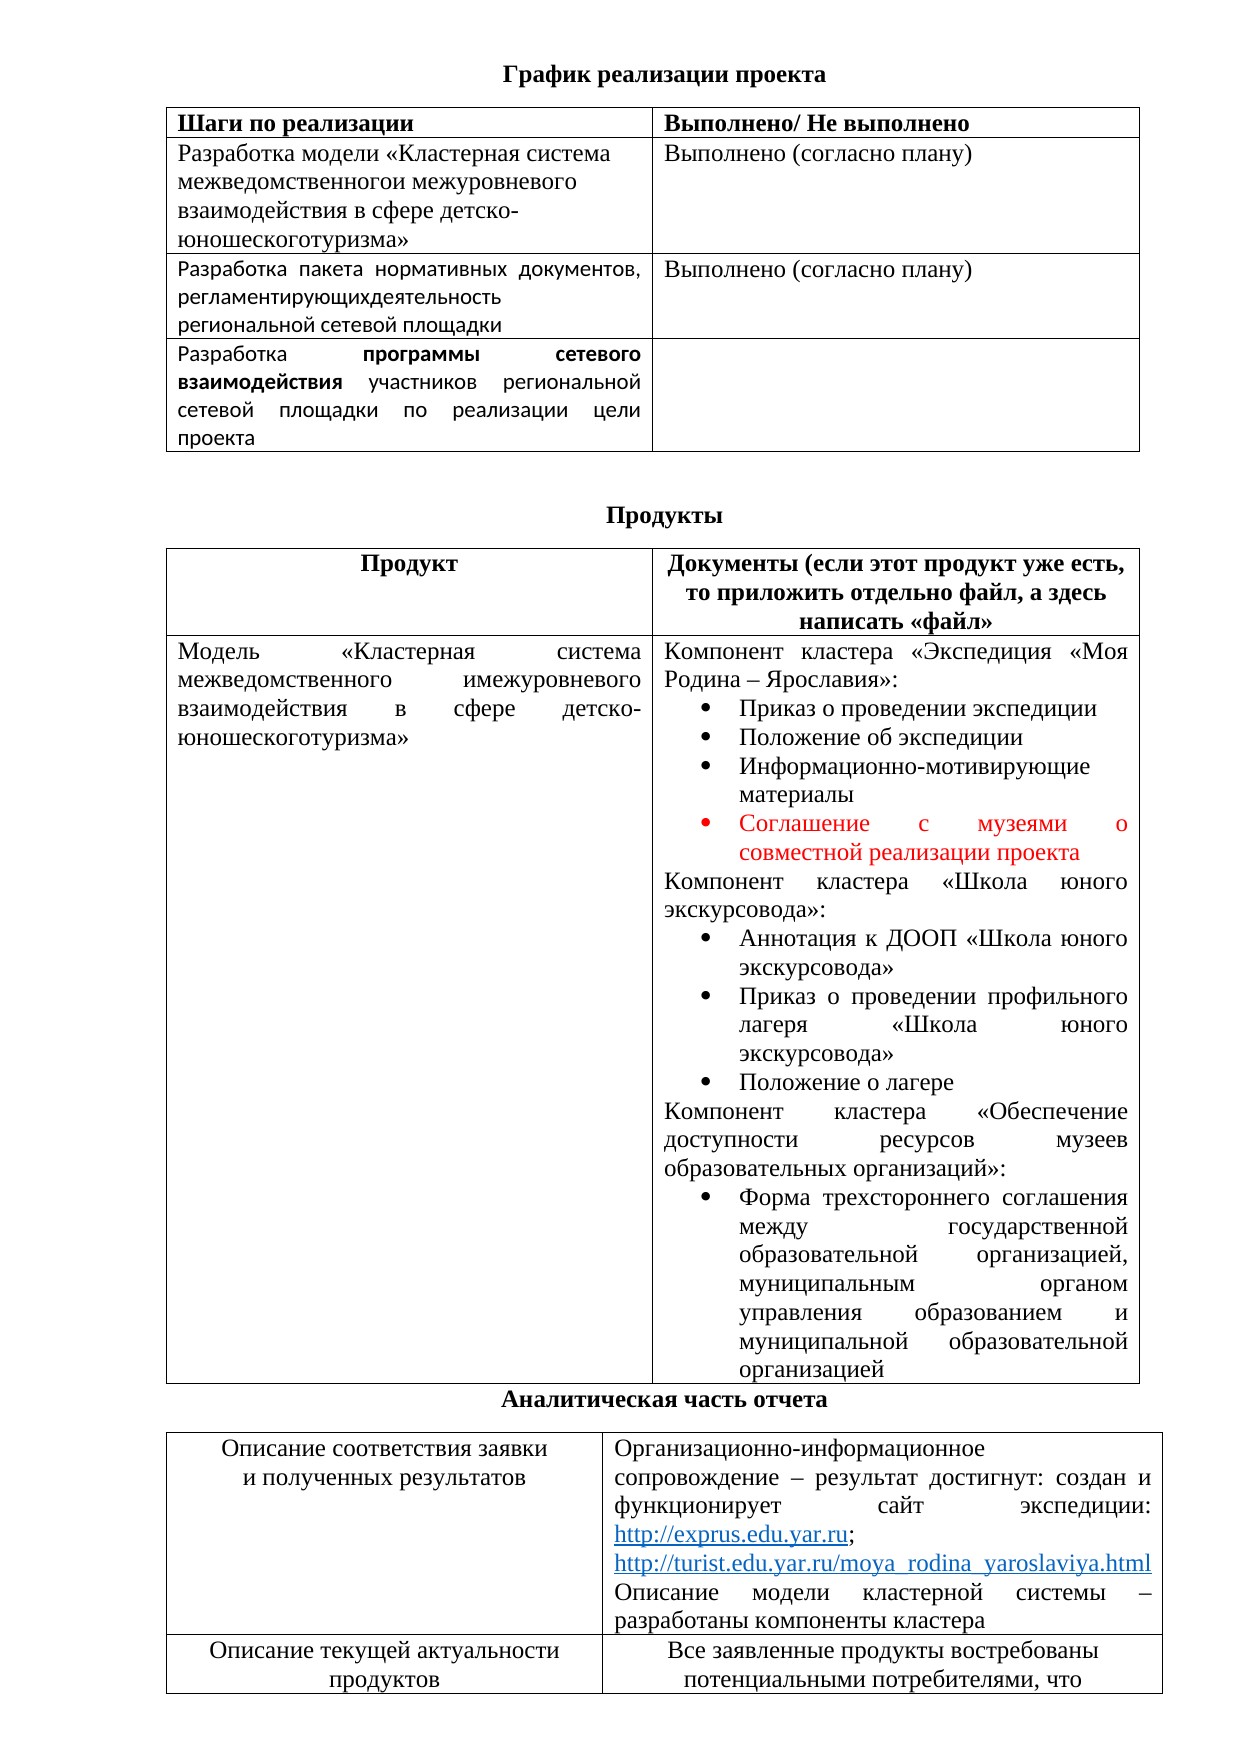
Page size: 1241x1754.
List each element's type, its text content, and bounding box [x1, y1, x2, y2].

text График реализации проекта [177, 59, 1152, 88]
table_cell [653, 339, 1139, 451]
table_header Продукт [167, 549, 652, 635]
table_cell Выполнено (согласно плану) [653, 138, 1139, 253]
table_cell Разработка пакета нормативных документов, регламентирующихдеятельность региональной сетевой площадки [167, 254, 652, 338]
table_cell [603, 1635, 1162, 1693]
table_cell Разработка программы сетевого взаимодействия участников региональной сетевой площадки по реализации цели проекта [167, 339, 652, 451]
text Аналитическая часть отчета [177, 1384, 1152, 1413]
table_header Выполнено/ Не выполнено [653, 108, 1139, 137]
table_header Организационно-информационное сопровождение – результат достигнут: создан и функционирует сайт экспедиции: http://exprus.edu.yar.ru; http://turist.edu.yar.ru/moya_rodina_yaroslaviya.html Описание модели кластерной системы – разработаны компоненты кластера [603, 1433, 1162, 1634]
table_header Шаги по реализации [167, 108, 652, 137]
table_header Документы (если этот продукт уже есть, то приложить отдельно файл, а здесь написать «файл» [653, 549, 1139, 635]
table_cell Выполнено (согласно плану) [653, 254, 1139, 338]
table_header Описание соответствия заявки и полученных результатов [167, 1433, 602, 1634]
text Продукты [177, 500, 1152, 528]
table_cell Разработка модели «Кластерная система межведомственногои межуровневого взаимодействия в сфере детско-юношескоготуризма» [167, 138, 652, 253]
table_cell Компонент кластера «Экспедиция «Моя Родина – Ярославия»: Приказ о проведении экспедиции Положение об экспедиции Информационно-мотивирующие материалы Соглашение с музеями о совместной реализации проекта Компонент кластера «Школа юного экскурсовода»: Аннотация к ДООП «Школа юного экскурсовода» Приказ о проведении профильного лагеря «Школа юного экскурсовода» Положение о лагере Компонент кластера «Обеспечение доступности ресурсов музеев образовательных организаций»: Форма трехстороннего соглашения между государственной образовательной организацией, муниципальным органом управления образованием и муниципальной образовательной организацией [653, 636, 1139, 1383]
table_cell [167, 1635, 602, 1693]
table_cell Модель «Кластерная система межведомственного имежуровневого взаимодействия в сфере детско-юношескоготуризма» [167, 636, 652, 1383]
